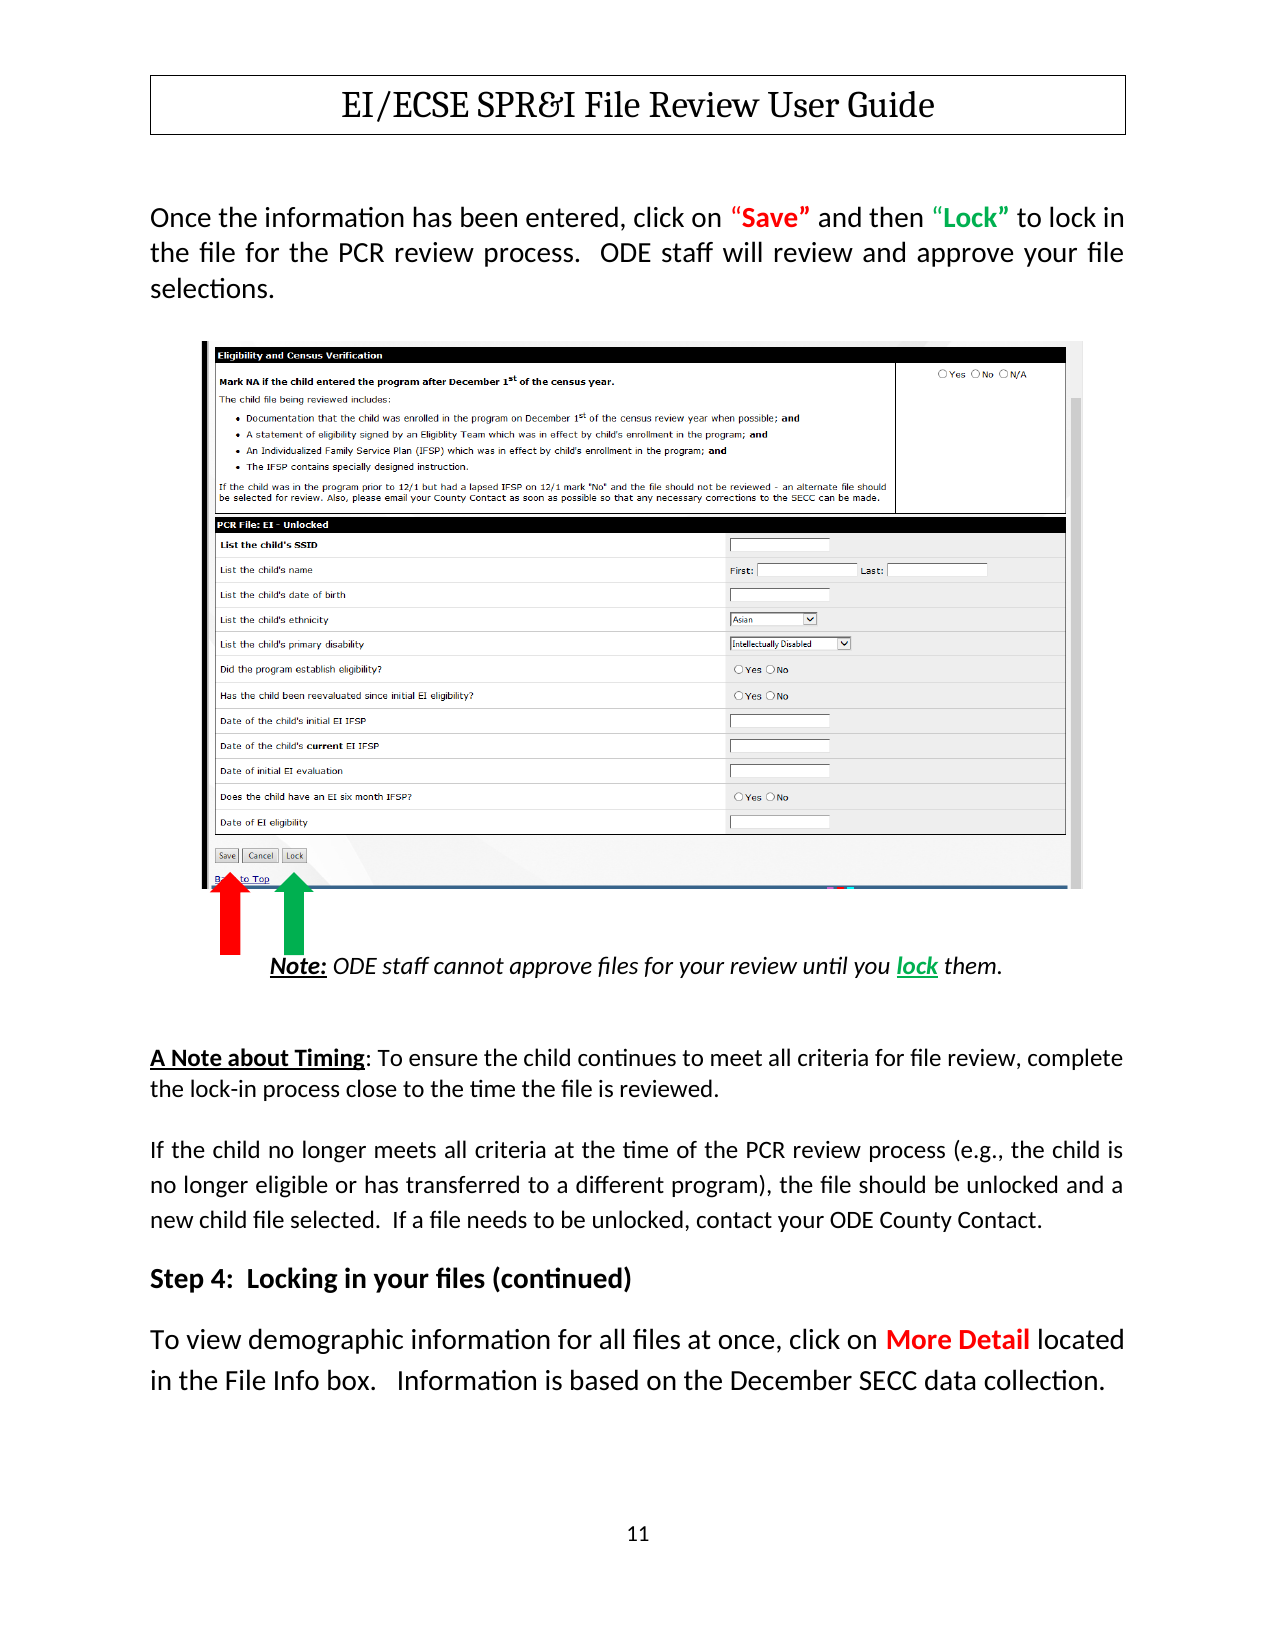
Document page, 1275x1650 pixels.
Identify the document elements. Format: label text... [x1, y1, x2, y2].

picture [201, 341, 1083, 889]
text Note: ODE staff cannot approve files for your review until you lock them. [150, 950, 1125, 981]
text To view demographic information for all files at once, click on More Detail located in the File Info box. Information is based on the December SECC data collection. [150, 1321, 1125, 1398]
text A Note about Timing: To ensure the child continues to meet all criteria for file review, complete the lock-in process close to the time the file is reviewed. [150, 1042, 1125, 1103]
text Step 4: Locking in your files (continued) [150, 1260, 1125, 1295]
text If the child no longer meets all criteria at the time of the PCR review process (e.g., the child is no longer eligible or has transferred to a different program), the file should be unlocked and a new child file selected. If a file needs to be unlocked, contact your ODE County Contact. [150, 1134, 1125, 1234]
text Once the information has been entered, click on “Save” and then “Lock” to lock in the file for the PCR review process. ODE staff will review and approve your file selections. [150, 199, 1125, 306]
